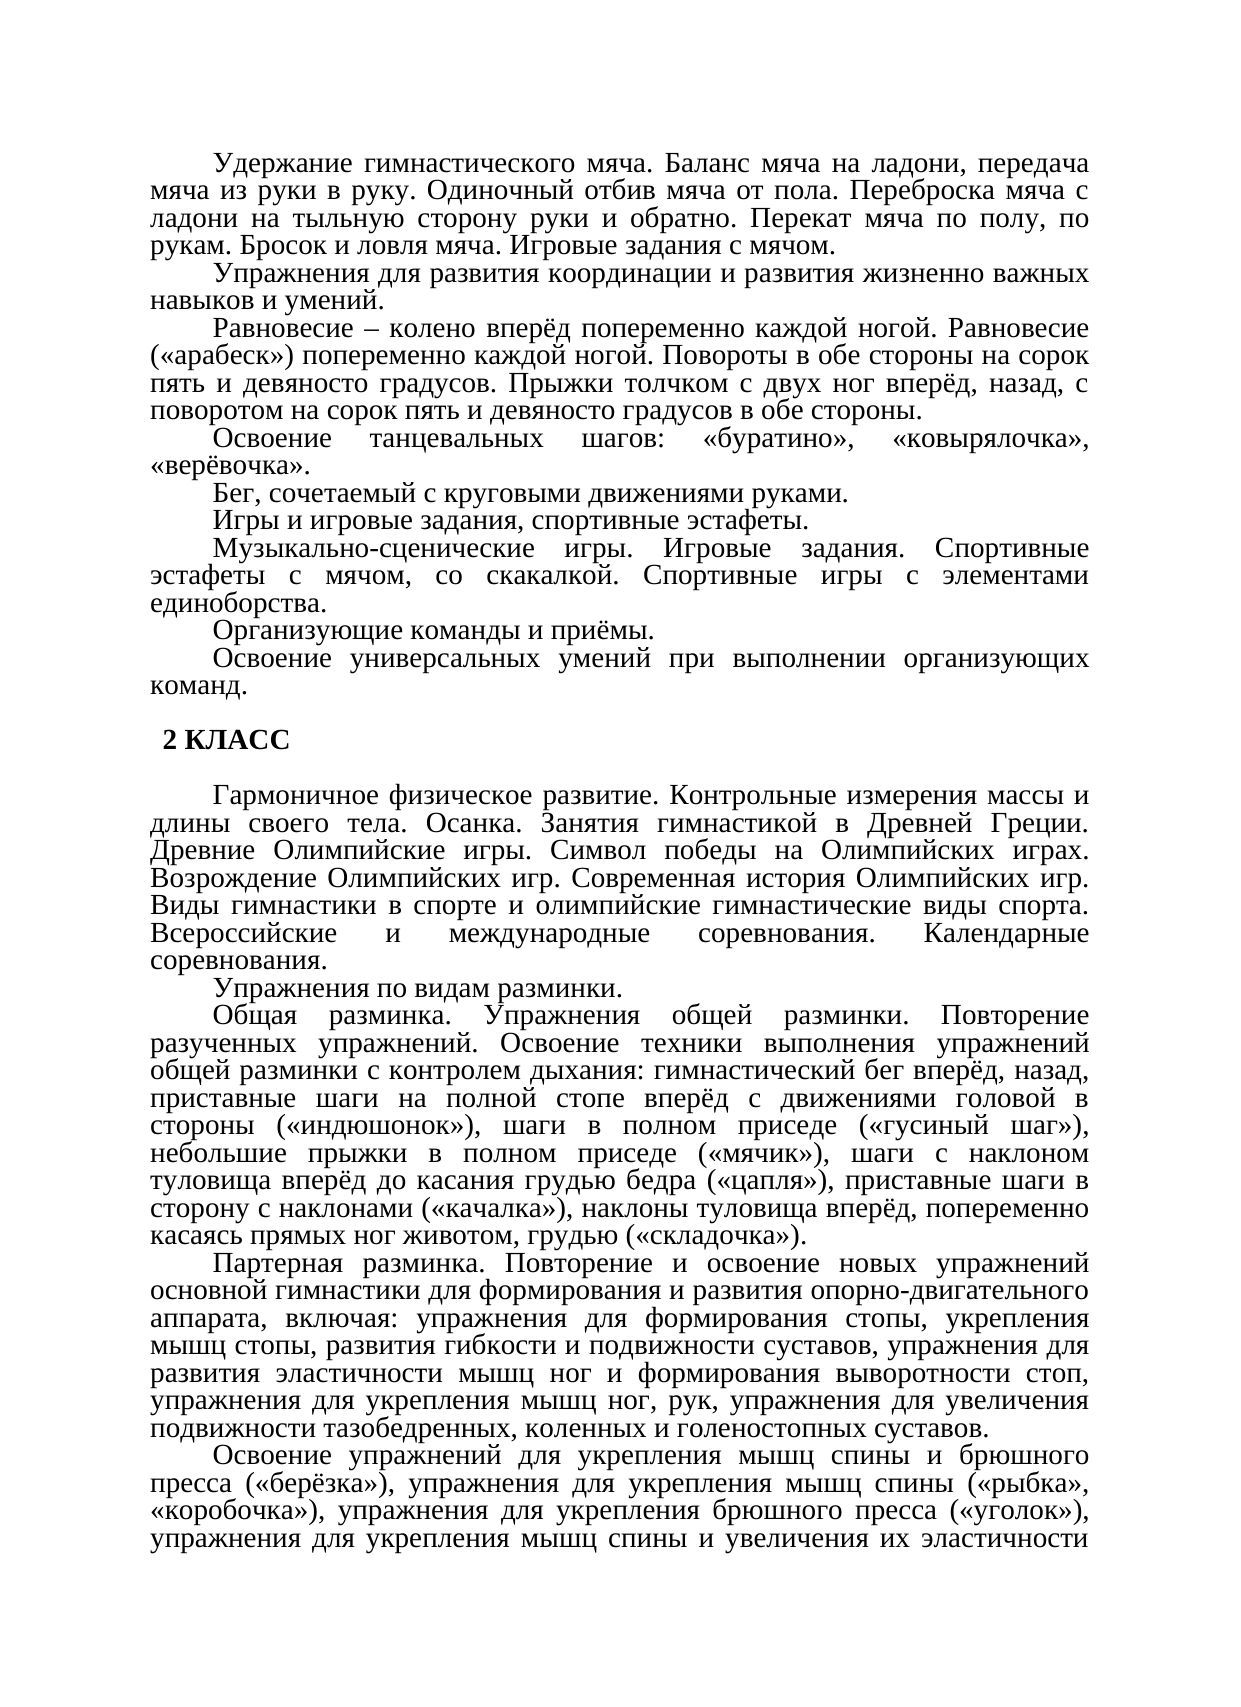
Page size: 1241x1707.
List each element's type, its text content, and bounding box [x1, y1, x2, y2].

text Организующие команды и приёмы. [150, 617, 1090, 645]
text Упражнения по видам разминки. [150, 975, 1090, 1002]
text Упражнения для развития координации и развития жизненно важных навыков и умений. [150, 260, 1090, 315]
text Партерная разминка. Повторение и освоение новых упражнений основной гимнастики для формирования и развития опорно-двигательного аппарата, включая: упражнения для формирования стопы, укрепления мышц стопы, развития гибкости и подвижности суставов, упражнения для развития эластичности мышц ног и формирования выворотности стоп, упражнения для укрепления мышц ног, рук, упражнения для увеличения подвижности тазобедренных, коленных и голеностопных суставов. [150, 1250, 1090, 1442]
text Освоение танцевальных шагов: «буратино», «ковырялочка», «верёвочка». [150, 425, 1090, 480]
text 2 КЛАСС [162, 727, 1090, 755]
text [150, 1442, 1090, 1552]
text Освоение универсальных умений при выполнении организующих команд. [150, 645, 1090, 700]
text Общая разминка. Упражнения общей разминки. Повторение разученных упражнений. Освоение техники выполнения упражнений общей разминки с контролем дыхания: гимнастический бег вперёд, назад, приставные шаги на полной стопе вперёд с движениями головой в стороны («индюшонок»), шаги в полном приседе («гусиный шаг»), небольшие прыжки в полном приседе («мячик»), шаги с наклоном туловища вперёд до касания грудью бедра («цапля»), приставные шаги в сторону с наклонами («качалка»), наклоны туловища вперёд, попеременно касаясь прямых ног животом, грудью («складочка»). [150, 1002, 1090, 1250]
text Бег, сочетаемый с круговыми движениями руками. [150, 480, 1090, 507]
text Игры и игровые задания, спортивные эстафеты. [150, 507, 1090, 535]
text Музыкально-сценические игры. Игровые задания. Спортивные эстафеты с мячом, со скакалкой. Спортивные игры с элементами единоборства. [150, 535, 1090, 617]
text Гармоничное физическое развитие. Контрольные измерения массы и длины своего тела. Осанка. Занятия гимнастикой в Древней Греции. Древние Олимпийские игры. Символ победы на Олимпийских играх. Возрождение Олимпийских игр. Современная история Олимпийских игр. Виды гимнастики в спорте и олимпийские гимнастические виды спорта. Всероссийские и международные соревнования. Календарные соревнования. [150, 782, 1090, 975]
text Удержание гимнастического мяча. Баланс мяча на ладони, передача мяча из руки в руку. Одиночный отбив мяча от пола. Переброска мяча с ладони на тыльную сторону руки и обратно. Перекат мяча по полу, по рукам. Бросок и ловля мяча. Игровые задания с мячом. [150, 150, 1090, 260]
text Равновесие – колено вперёд попеременно каждой ногой. Равновесие («арабеск») попеременно каждой ногой. Повороты в обе стороны на сорок пять и девяносто градусов. Прыжки толчком с двух ног вперёд, назад, с поворотом на сорок пять и девяносто градусов в обе стороны. [150, 315, 1090, 425]
